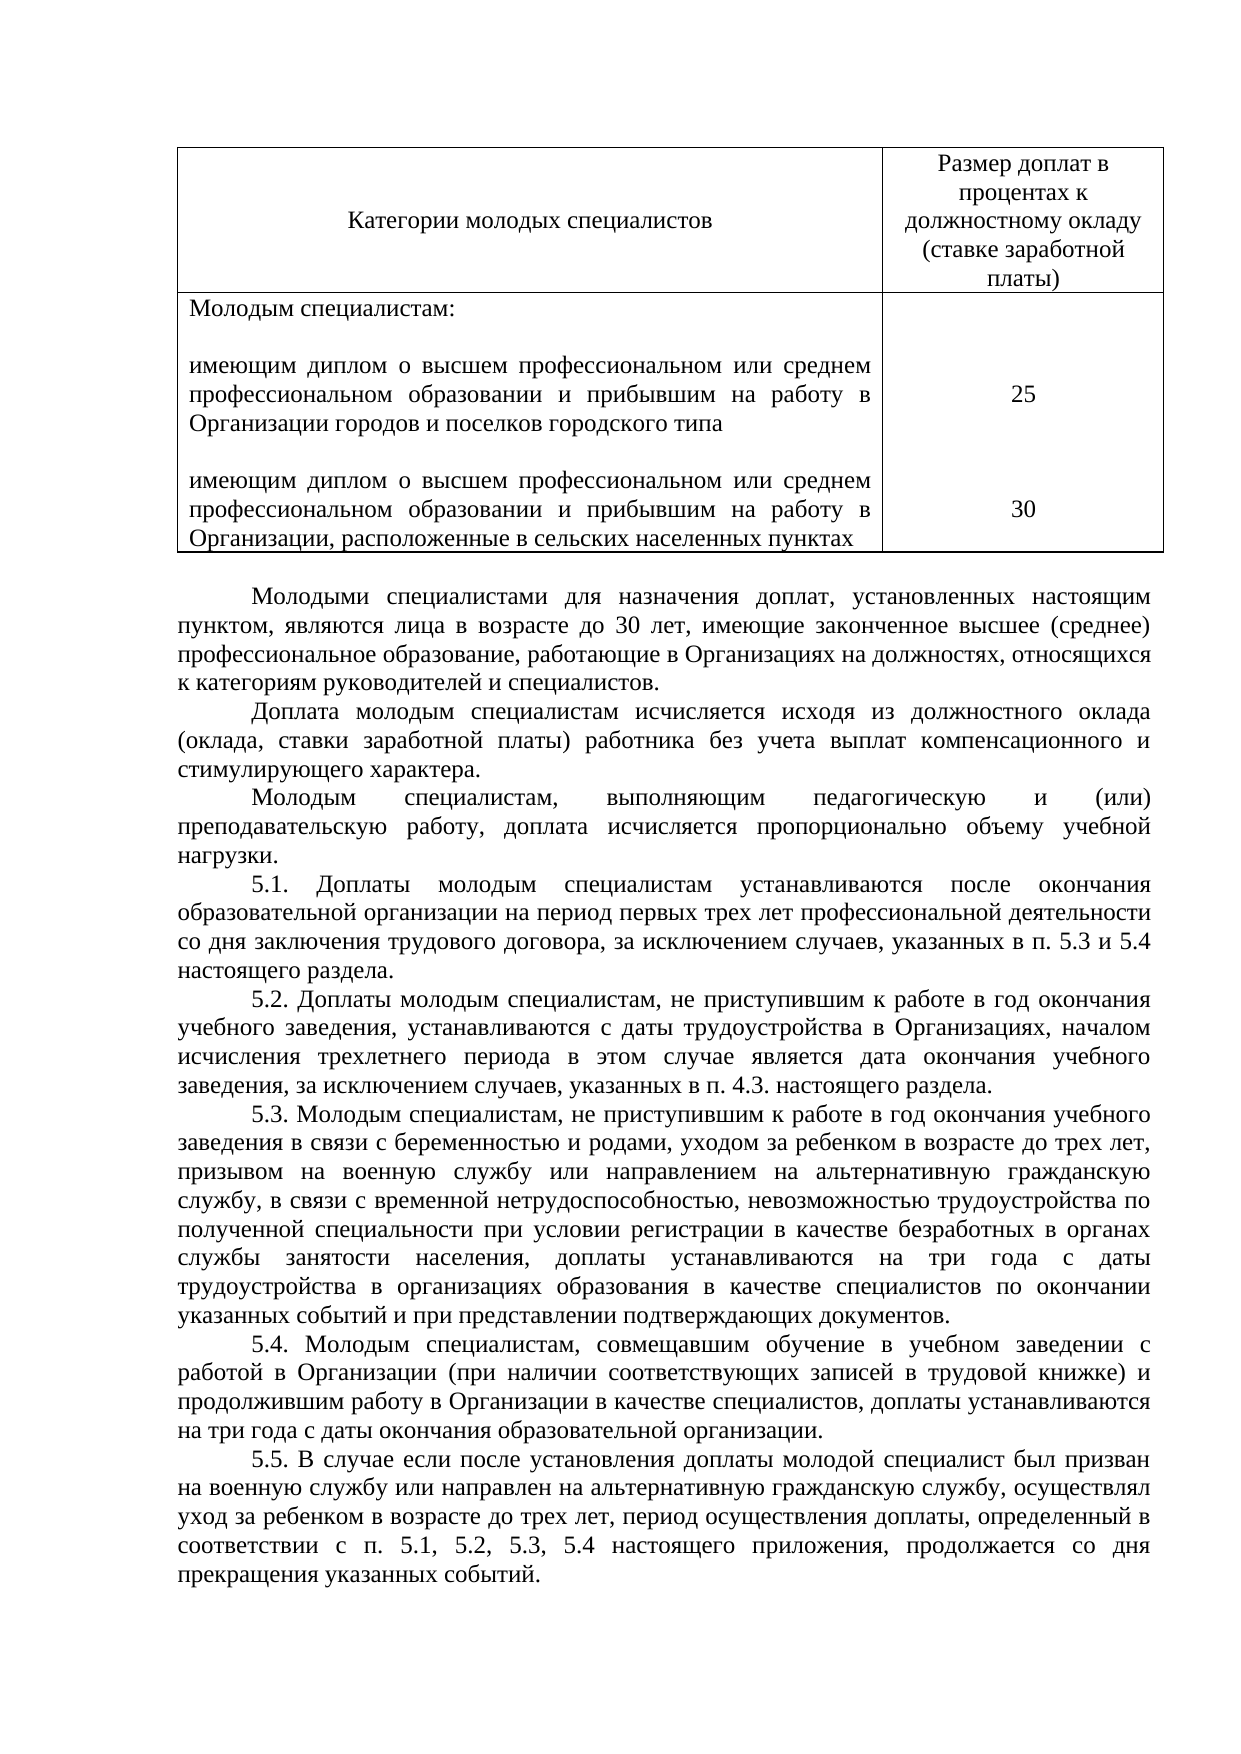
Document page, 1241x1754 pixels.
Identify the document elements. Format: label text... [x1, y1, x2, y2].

text 5.2. Доплаты молодым специалистам, не приступившим к работе в год окончания учебного заведения, устанавливаются с даты трудоустройства в Организациях, началом исчисления трехлетнего периода в этом случае является дата окончания учебного заведения, за исключением случаев, указанных в п. 4.3. настоящего раздела. [177, 984, 1152, 1099]
text Молодым специалистам, выполняющим педагогическую и (или) преподавательскую работу, доплата исчисляется пропорционально объему учебной нагрузки. [177, 782, 1152, 869]
text Молодыми специалистами для назначения доплат, установленных настоящим пунктом, являются лица в возрасте до 30 лет, имеющие законченное высшее (среднее) профессиональное образование, работающие в Организациях на должностях, относящихся к категориям руководителей и специалистов. [177, 581, 1152, 696]
text 5.3. Молодым специалистам, не приступившим к работе в год окончания учебного заведения в связи с беременностью и родами, уходом за ребенком в возрасте до трех лет, призывом на военную службу или направлением на альтернативную гражданскую службу, в связи с временной нетрудоспособностью, невозможностью трудоустройства по полученной специальности при условии регистрации в качестве безработных в органах службы занятости населения, доплаты устанавливаются на три года с даты трудоустройства в организациях образования в качестве специалистов по окончании указанных событий и при представлении подтверждающих документов. [177, 1099, 1152, 1329]
table_cell Молодым специалистам: имеющим диплом о высшем профессиональном или среднем профессиональном образовании и прибывшим на работу в Организации городов и поселков городского типа имеющим диплом о высшем профессиональном или среднем профессиональном образовании и прибывшим на работу в Организации, расположенные в сельских населенных пунктах [178, 293, 882, 551]
table_cell 25 30 [883, 293, 1163, 551]
text 5.4. Молодым специалистам, совмещавшим обучение в учебном заведении с работой в Организации (при наличии соответствующих записей в трудовой книжке) и продолжившим работу в Организации в качестве специалистов, доплаты устанавливаются на три года с даты окончания образовательной организации. [177, 1329, 1152, 1444]
text Доплата молодым специалистам исчисляется исходя из должностного оклада (оклада, ставки заработной платы) работника без учета выплат компенсационного и стимулирующего характера. [177, 696, 1152, 782]
table_header Категории молодых специалистов [178, 148, 882, 292]
text 5.1. Доплаты молодым специалистам устанавливаются после окончания образовательной организации на период первых трех лет профессиональной деятельности со дня заключения трудового договора, за исключением случаев, указанных в п. 5.3 и 5.4 настоящего раздела. [177, 869, 1152, 984]
text 5.5. В случае если после установления доплаты молодой специалист был призван на военную службу или направлен на альтернативную гражданскую службу, осуществлял уход за ребенком в возрасте до трех лет, период осуществления доплаты, определенный в соответствии с п. 5.1, 5.2, 5.3, 5.4 настоящего приложения, продолжается со дня прекращения указанных событий. [177, 1444, 1152, 1587]
table_header Размер доплат в процентах к должностному окладу (ставке заработной платы) [883, 148, 1163, 292]
